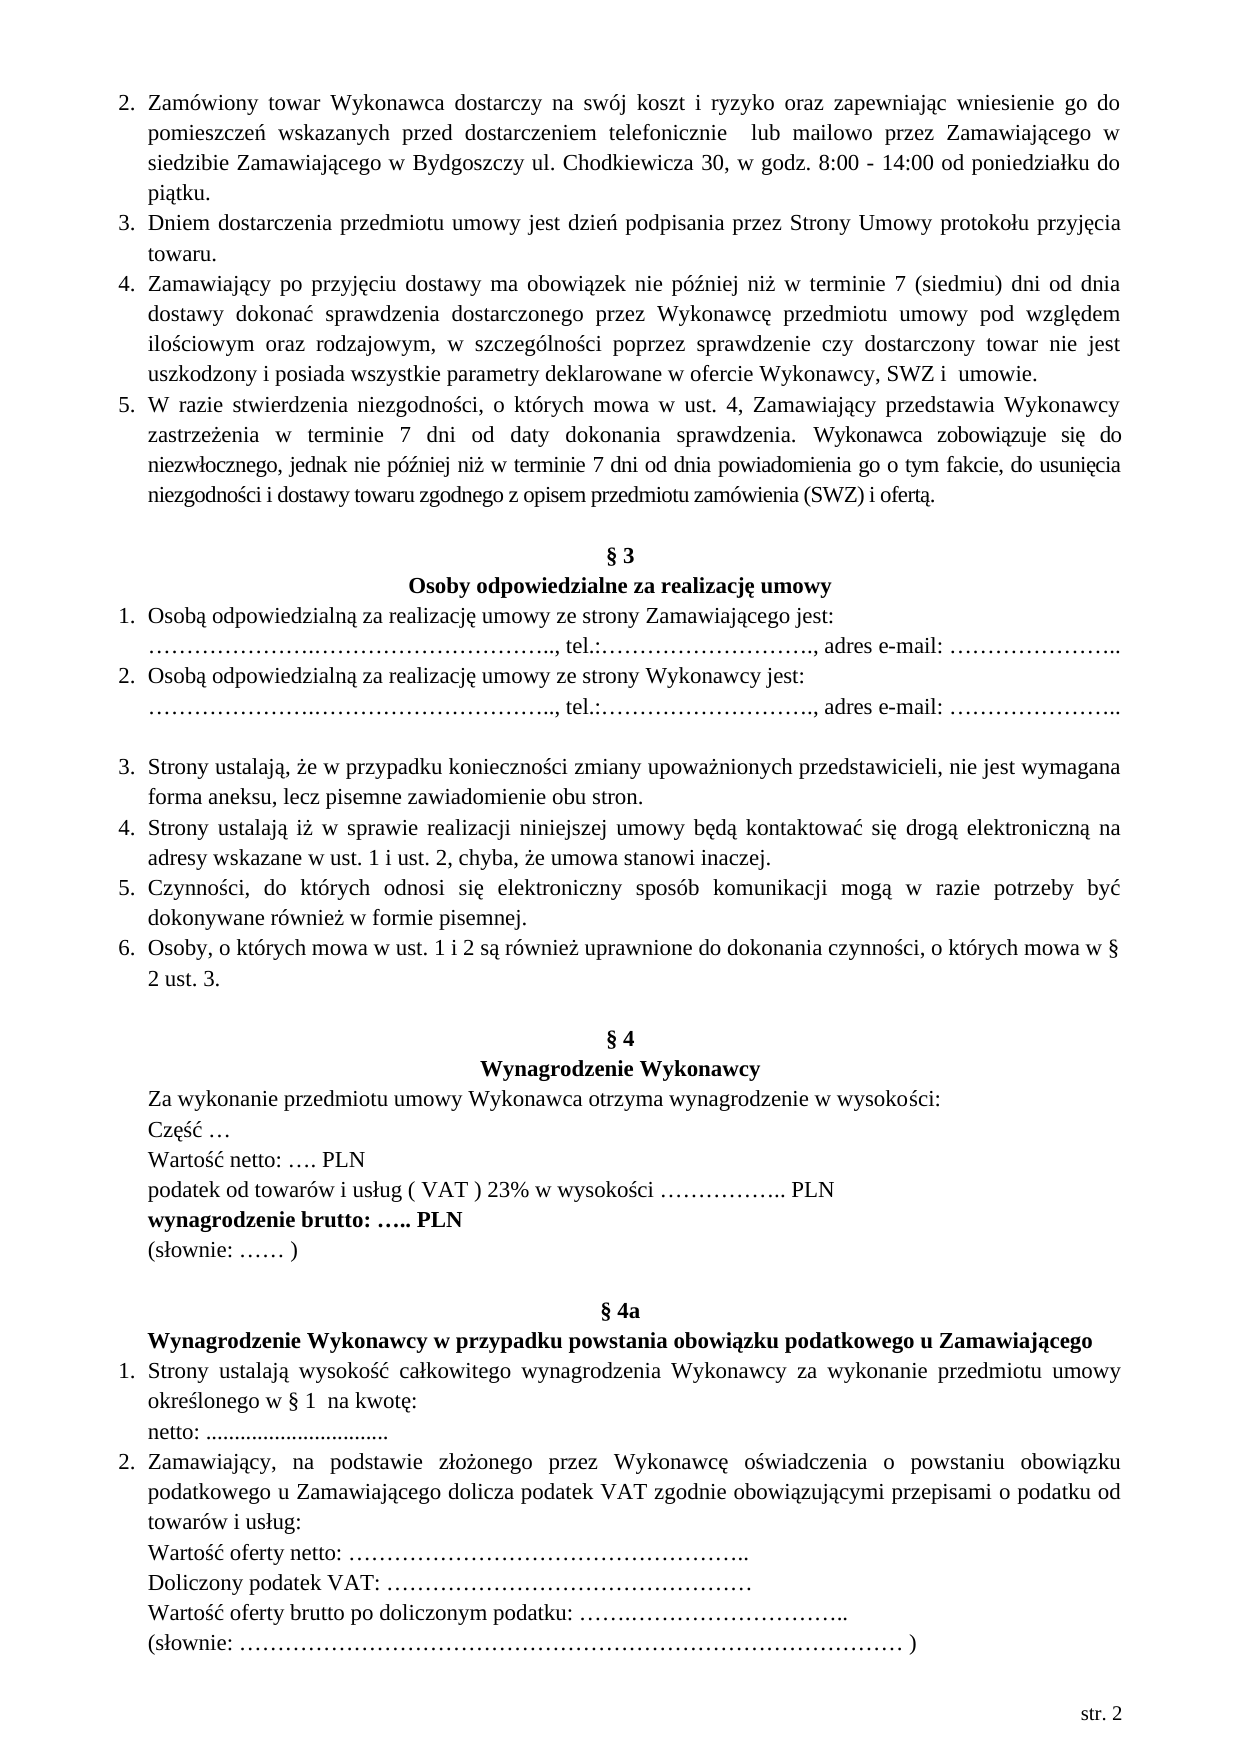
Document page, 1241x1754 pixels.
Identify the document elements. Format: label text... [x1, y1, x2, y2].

list Czynności, do których odnosi się elektroniczny sposób komunikacji mogą w razie potrzeby być dokonywane również w formie pisemnej. [118, 874, 1122, 931]
list Strony ustalają iż w sprawie realizacji niniejszej umowy będą kontaktować się drogą elektroniczną na adresy wskazane w ust. 1 i ust. 2, chyba, że umowa stanowi inaczej. [118, 814, 1122, 870]
list Osoby, o których mowa w ust. 1 i 2 są również uprawnione do dokonania czynności, o których mowa w § 2 ust. 3. [118, 934, 1122, 991]
text podatek od towarów i usług ( VAT ) 23% w wysokości …………….. PLN [148, 1176, 1122, 1202]
list W razie stwierdzenia niezgodności, o których mowa w ust. 4, Zamawiający przedstawia Wykonawcy zastrzeżenia w terminie 7 dni od daty dokonania sprawdzenia. Wykonawca zobowiązuje się do niezwłocznego, jednak nie później niż w terminie 7 dni od dnia powiadomienia go o tym fakcie, do usunięcia niezgodności i dostawy towaru zgodnego z opisem przedmiotu zamówienia (SWZ) i ofertą. [118, 391, 1122, 508]
text Wartość netto: …. PLN [148, 1146, 1122, 1172]
text Osoby odpowiedzialne za realizację umowy [118, 572, 1122, 598]
list Strony ustalają wysokość całkowitego wynagrodzenia Wykonawcy za wykonanie przedmiotu umowy określonego w § 1 na kwotę: [118, 1357, 1122, 1414]
list ………………….………………………….., tel.:………………………., adres e-mail: ………………….. [148, 693, 1122, 719]
list ………………….………………………….., tel.:………………………., adres e-mail: ………………….. [148, 632, 1122, 659]
text Wynagrodzenie Wykonawcy [118, 1055, 1122, 1082]
list Dniem dostarczenia przedmiotu umowy jest dzień podpisania przez Strony Umowy protokołu przyjęcia towaru. [118, 209, 1122, 266]
list Zamawiający po przyjęciu dostawy ma obowiązek nie później niż w terminie 7 (siedmiu) dni od dnia dostawy dokonać sprawdzenia dostarczonego przez Wykonawcę przedmiotu umowy pod względem ilościowym oraz rodzajowym, w szczególności poprzez sprawdzenie czy dostarczony towar nie jest uszkodzony i posiada wszystkie parametry deklarowane w ofercie Wykonawcy, SWZ i umowie. [118, 270, 1122, 387]
text Wynagrodzenie Wykonawcy w przypadku powstania obowiązku podatkowego u Zamawiającego [118, 1327, 1122, 1353]
text Wartość oferty netto: …………………………………………….. [118, 1539, 1122, 1565]
text Część … [148, 1116, 1122, 1142]
list Strony ustalają, że w przypadku konieczności zmiany upoważnionych przedstawicieli, nie jest wymagana forma aneksu, lecz pisemne zawiadomienie obu stron. [118, 753, 1122, 810]
text Wartość oferty brutto po doliczonym podatku: …….……………………….. [118, 1599, 1122, 1625]
text netto: ................................ [118, 1418, 1122, 1444]
text 2. Zamawiający, na podstawie złożonego przez Wykonawcę oświadczenia o powstaniu obowiązku podatkowego u Zamawiającego dolicza podatek VAT zgodnie obowiązującymi przepisami o podatku od towarów i usług: [118, 1448, 1122, 1535]
text § 4 [118, 1025, 1122, 1051]
text (słownie: …………………………………………………………………………… ) [118, 1629, 1122, 1656]
text § 3 [118, 542, 1122, 568]
text (słownie: …… ) [148, 1237, 1122, 1263]
text wynagrodzenie brutto: ….. PLN [148, 1206, 1122, 1233]
list Osobą odpowiedzialną za realizację umowy ze strony Zamawiającego jest: [118, 602, 1122, 628]
text Za wykonanie przedmiotu umowy Wykonawca otrzyma wynagrodzenie w wysokości: [148, 1086, 1122, 1112]
text § 4a [118, 1297, 1122, 1323]
text Doliczony podatek VAT: ………………………………………… [118, 1569, 1122, 1595]
list Osobą odpowiedzialną za realizację umowy ze strony Wykonawcy jest: [118, 663, 1122, 689]
list Zamówiony towar Wykonawca dostarczy na swój koszt i ryzyko oraz zapewniając wniesienie go do pomieszczeń wskazanych przed dostarczeniem telefonicznie lub mailowo przez Zamawiającego w siedzibie Zamawiającego w Bydgoszczy ul. Chodkiewicza 30, w godz. 8:00 - 14:00 od poniedziałku do piątku. [118, 89, 1122, 206]
